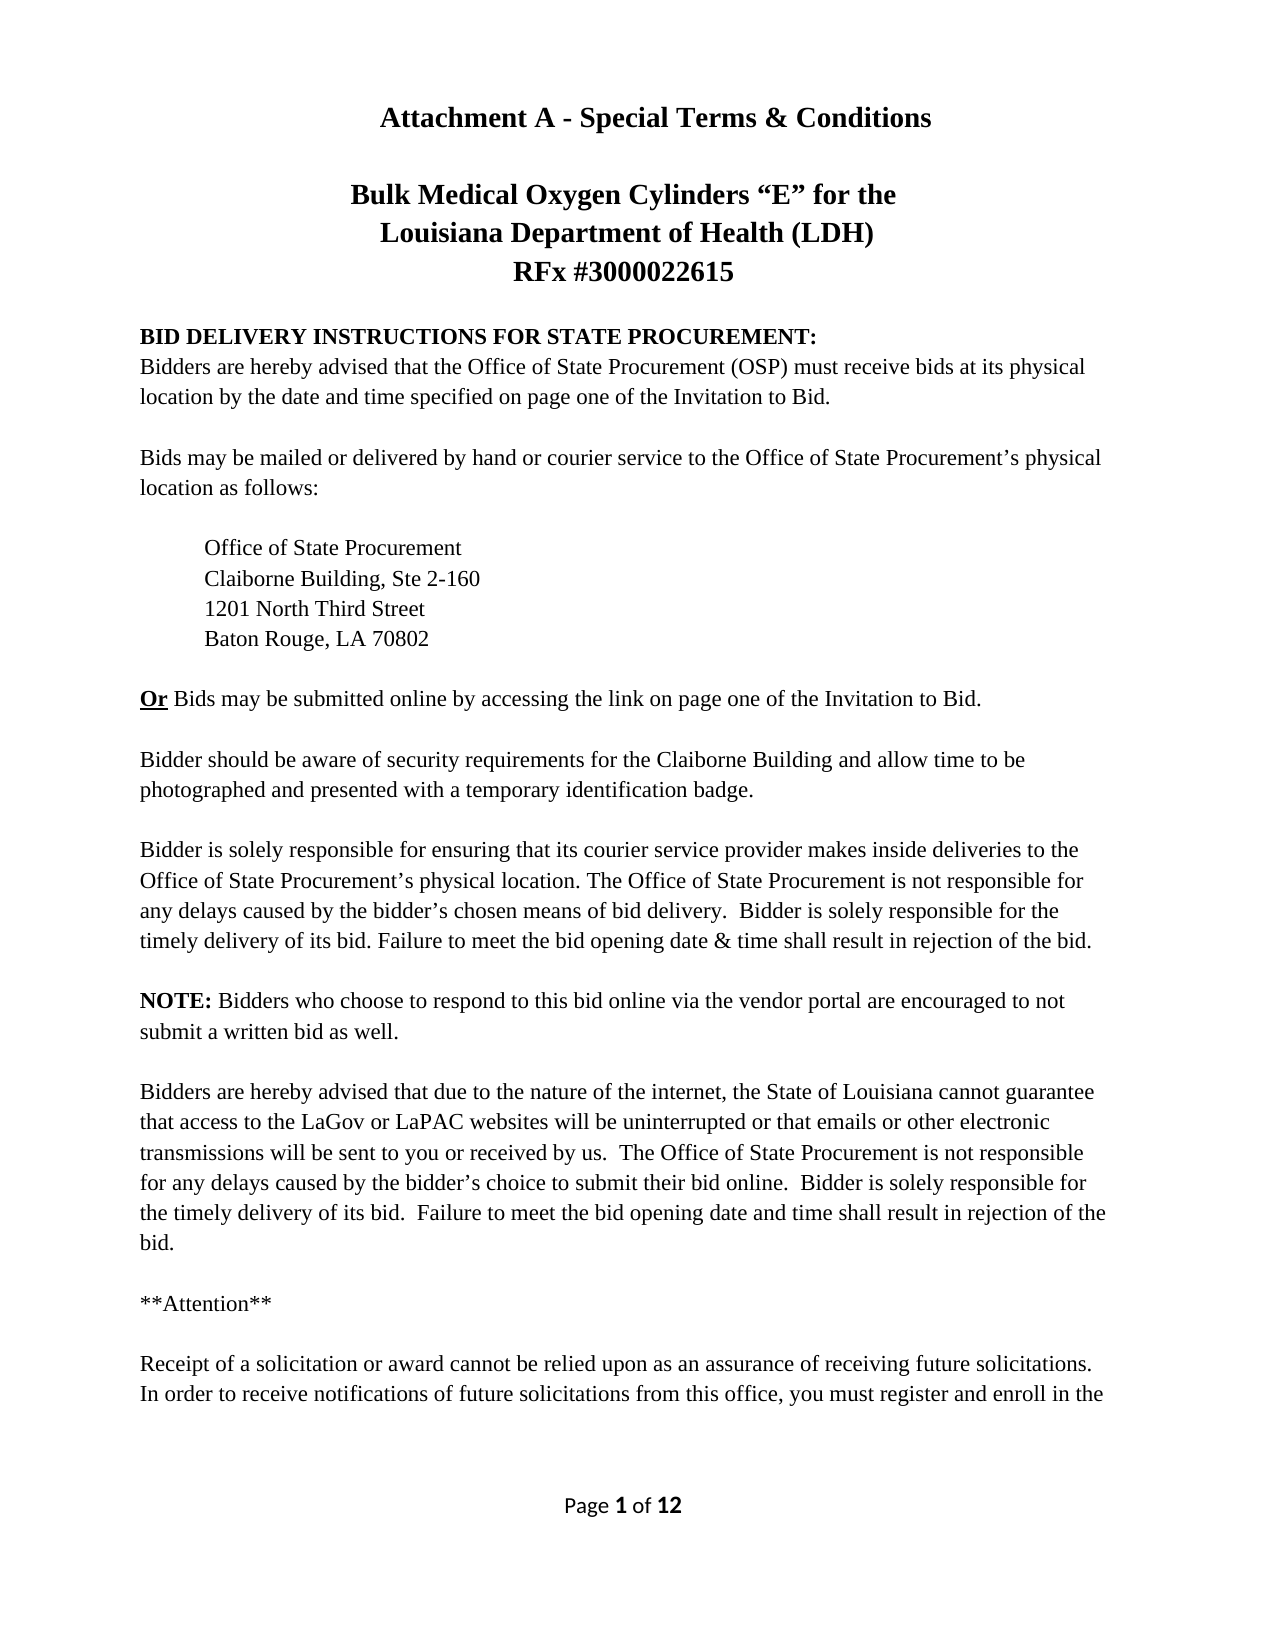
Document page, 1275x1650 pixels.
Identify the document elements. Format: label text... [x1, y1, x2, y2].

text Claiborne Building, Ste 2-160 [139, 564, 1107, 591]
text Bulk Medical Oxygen Cylinders “E” for the [139, 177, 1107, 211]
text NOTE: Bidders who choose to respond to this bid online via the vendor portal are encouraged to not submit a written bid as well. [139, 987, 1107, 1044]
text 1201 North Third Street [139, 595, 1107, 621]
text Bidders are hereby advised that due to the nature of the internet, the State of Louisiana cannot guarantee that access to the LaGov or LaPAC websites will be uninterrupted or that emails or other electronic transmissions will be sent to you or received by us. The Office of State Procurement is not responsible for any delays caused by the bidder’s choice to submit their bid online. Bidder is solely responsible for the timely delivery of its bid. Failure to meet the bid opening date and time shall result in rejection of the bid. [139, 1078, 1107, 1256]
text Or Bids may be submitted online by accessing the link on page one of the Invitation to Bid. [139, 685, 1107, 712]
text BID DELIVERY INSTRUCTIONS FOR STATE PROCUREMENT: [139, 323, 1107, 349]
text Office of State Procurement [139, 534, 1107, 561]
text Louisiana Department of Health (LDH) [139, 216, 1107, 249]
text Bidder should be aware of security requirements for the Claiborne Building and allow time to be photographed and presented with a temporary identification badge. [139, 746, 1107, 802]
text Bidder is solely responsible for ensuring that its courier service provider makes inside deliveries to the Office of State Procurement’s physical location. The Office of State Procurement is not responsible for any delays caused by the bidder’s chosen means of bid delivery. Bidder is solely responsible for the timely delivery of its bid. Failure to meet the bid opening date & time shall result in rejection of the bid. [139, 836, 1107, 953]
text RFx #3000022615 [139, 254, 1107, 288]
text Attachment A - Special Terms & Conditions [139, 100, 1107, 133]
text Bidders are hereby advised that the Office of State Procurement (OSP) must receive bids at its physical location by the date and time specified on page one of the Invitation to Bid. [139, 353, 1107, 410]
text Baton Rouge, LA 70802 [139, 625, 1107, 651]
text Bids may be mailed or delivered by hand or courier service to the Office of State Procurement’s physical location as follows: [139, 444, 1107, 500]
text **Attention** [139, 1289, 1107, 1316]
text Receipt of a solicitation or award cannot be relied upon as an assurance of receiving future solicitations. In order to receive notifications of future solicitations from this office, you must register and enroll in the [139, 1350, 1107, 1407]
